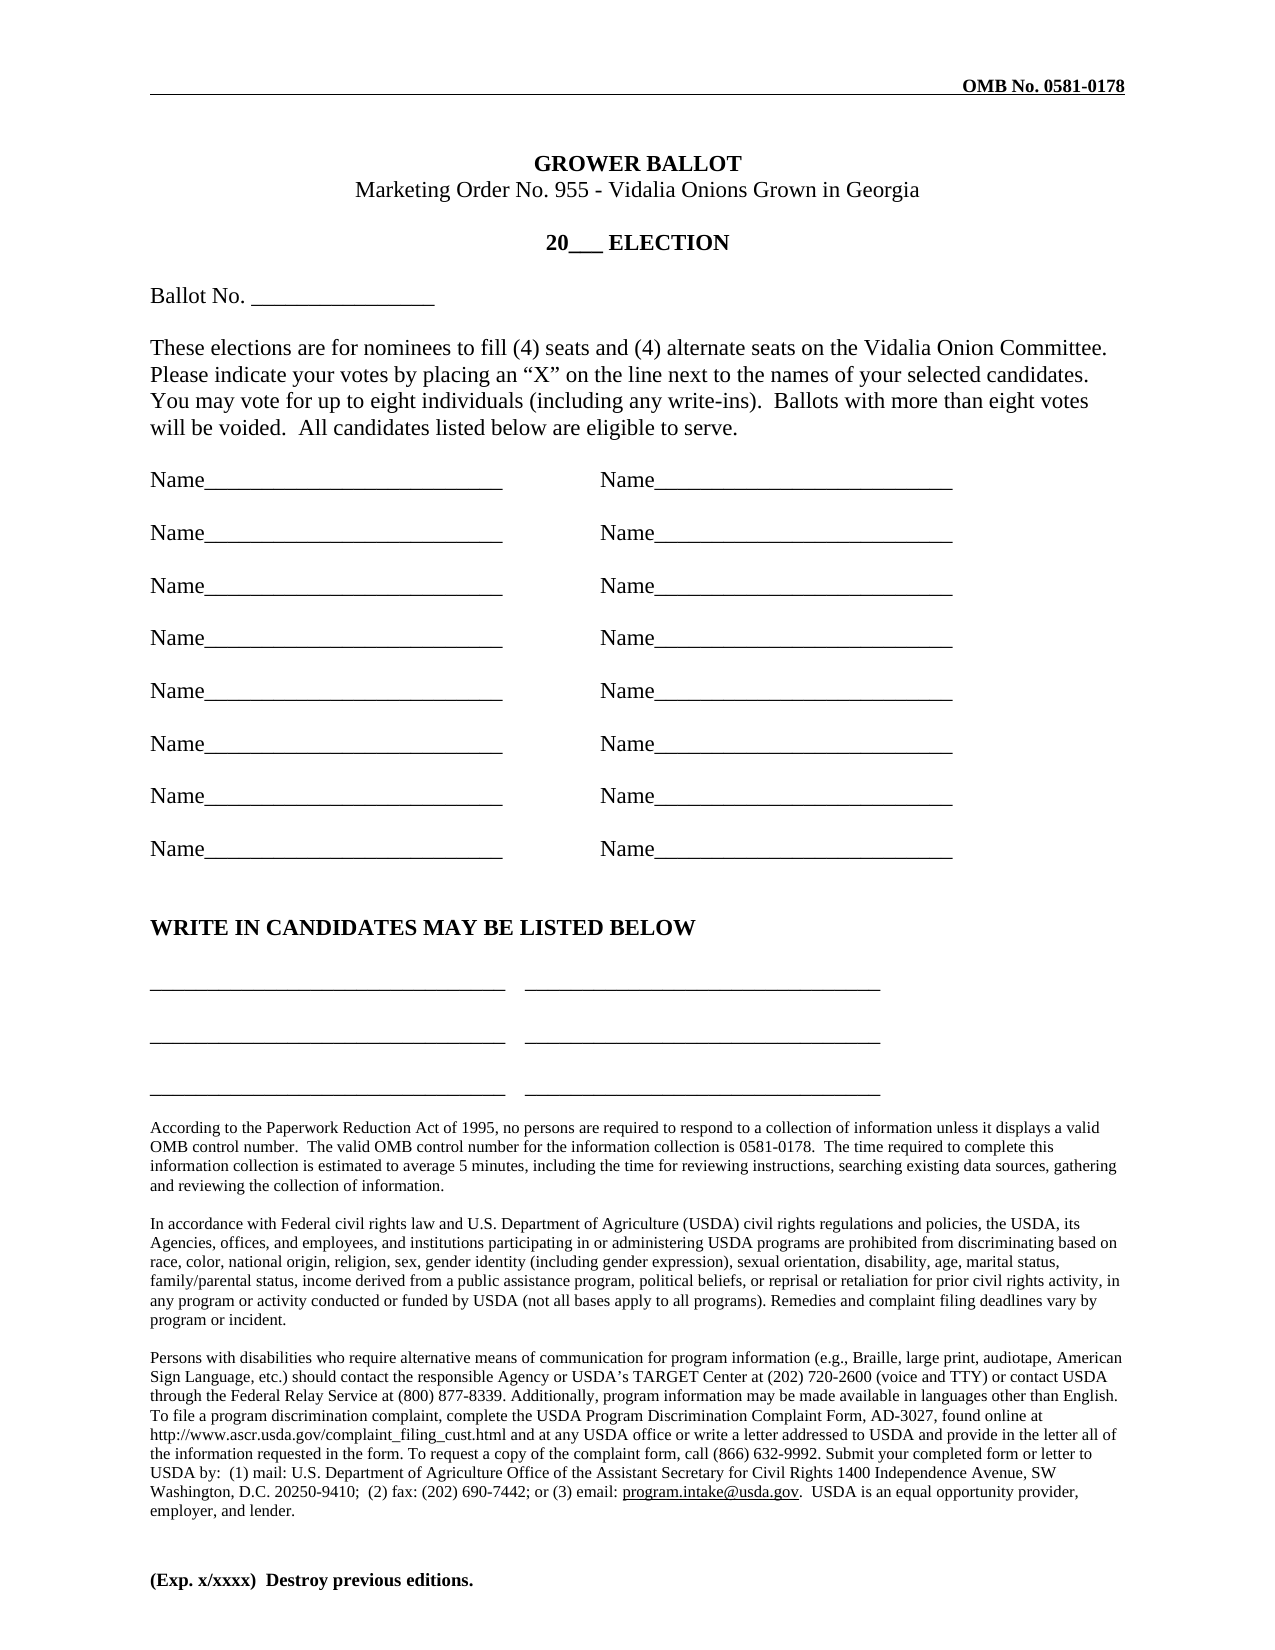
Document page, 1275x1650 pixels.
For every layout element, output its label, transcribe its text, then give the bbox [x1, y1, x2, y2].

text Persons with disabilities who require alternative means of communication for program information (e.g., Braille, large print, audiotape, American Sign Language, etc.) should contact the responsible Agency or USDA’s TARGET Center at (202) 720-2600 (voice and TTY) or contact USDA through the Federal Relay Service at (800) 877-8339. Additionally, program information may be made available in languages other than English. [150, 1348, 1125, 1405]
text To file a program discrimination complaint, complete the USDA Program Discrimination Complaint Form, AD-3027, found online at http://www.ascr.usda.gov/complaint_filing_cust.html and at any USDA office or write a letter addressed to USDA and provide in the letter all of the information requested in the form. To request a copy of the complaint form, call (866) 632-9992. Submit your completed form or letter to USDA by: (1) mail: U.S. Department of Agriculture Office of the Assistant Secretary for Civil Rights 1400 Independence Avenue, SW Washington, D.C. 20250-9410; (2) fax: (202) 690-7442; or (3) email: program.intake@usda.gov. USDA is an equal opportunity provider, employer, and lender. [150, 1405, 1125, 1520]
text Ballot No. ________________ [150, 282, 1125, 308]
text _______________________________ _______________________________ [150, 967, 1125, 993]
text Name__________________________ Name__________________________ [150, 730, 1125, 756]
text Name__________________________ Name__________________________ [150, 782, 1125, 809]
text Name__________________________ Name__________________________ [150, 519, 1125, 545]
text GROWER BALLOT [150, 150, 1125, 176]
text Name__________________________ Name__________________________ [150, 624, 1125, 651]
text WRITE IN CANDIDATES MAY BE LISTED BELOW [150, 914, 1125, 941]
text Marketing Order No. 955 - Vidalia Onions Grown in Georgia [150, 176, 1125, 203]
text Name__________________________ Name__________________________ [150, 835, 1125, 862]
text Name__________________________ Name__________________________ [150, 677, 1125, 703]
text _______________________________ _______________________________ [150, 1020, 1125, 1046]
text Name__________________________ Name__________________________ [150, 466, 1125, 493]
text According to the Paperwork Reduction Act of 1995, no persons are required to respond to a collection of information unless it displays a valid OMB control number. The valid OMB control number for the information collection is 0581-0178. The time required to complete this information collection is estimated to average 5 minutes, including the time for reviewing instructions, searching existing data sources, gathering and reviewing the collection of information. [150, 1118, 1125, 1194]
text Name__________________________ Name__________________________ [150, 572, 1125, 598]
text These elections are for nominees to fill (4) seats and (4) alternate seats on the Vidalia Onion Committee. Please indicate your votes by placing an “X” on the line next to the names of your selected candidates. You may vote for up to eight individuals (including any write-ins). Ballots with more than eight votes will be voided. All candidates listed below are eligible to serve. [150, 334, 1125, 440]
text 20___ ELECTION [150, 229, 1125, 255]
text _______________________________ _______________________________ [150, 1072, 1125, 1099]
text In accordance with Federal civil rights law and U.S. Department of Agriculture (USDA) civil rights regulations and policies, the USDA, its Agencies, offices, and employees, and institutions participating in or administering USDA programs are prohibited from discriminating based on race, color, national origin, religion, sex, gender identity (including gender expression), sexual orientation, disability, age, marital status, family/parental status, income derived from a public assistance program, political beliefs, or reprisal or retaliation for prior civil rights activity, in any program or activity conducted or funded by USDA (not all bases apply to all programs). Remedies and complaint filing deadlines vary by program or incident. [150, 1214, 1125, 1329]
